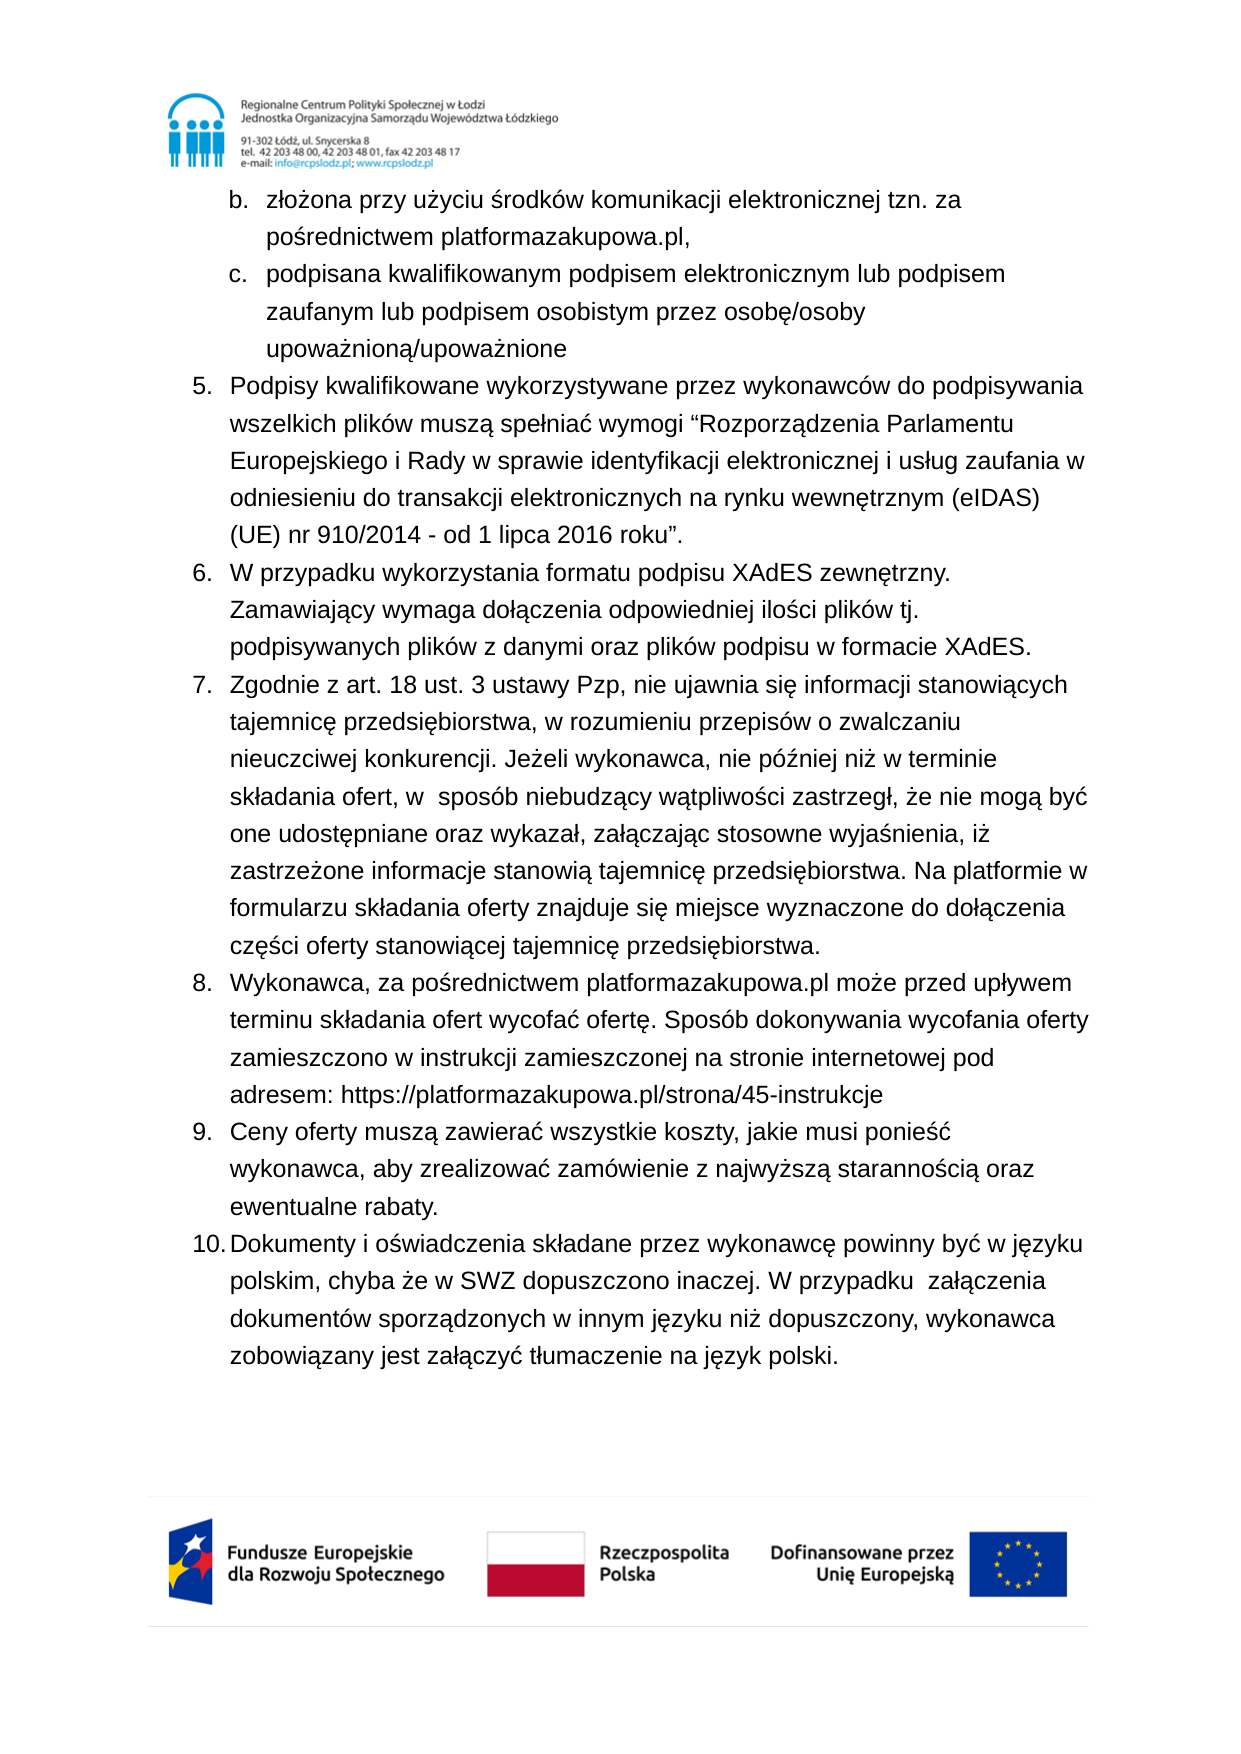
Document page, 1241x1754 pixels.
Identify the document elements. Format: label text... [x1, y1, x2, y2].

list podpisana kwalifikowanym podpisem elektronicznym lub podpisem zaufanym lub podpisem osobistym przez osobę/osoby upoważnioną/upoważnione [228, 259, 1093, 363]
list złożona przy użyciu środków komunikacji elektronicznej tzn. za pośrednictwem platformazakupowa.pl, [228, 185, 1093, 251]
picture [147, 73, 579, 185]
list W przypadku wykorzystania formatu podpisu XAdES zewnętrzny. Zamawiający wymaga dołączenia odpowiedniej ilości plików tj. podpisywanych plików z danymi oraz plików podpisu w formacie XAdES. [192, 558, 1093, 661]
list Wykonawca, za pośrednictwem platformazakupowa.pl może przed upływem terminu składania ofert wycofać ofertę. Sposób dokonywania wycofania oferty zamieszczono w instrukcji zamieszczonej na stronie internetowej pod adresem: https://platformazakupowa.pl/strona/45-instrukcje [192, 968, 1093, 1108]
list Podpisy kwalifikowane wykorzystywane przez wykonawców do podpisywania wszelkich plików muszą spełniać wymogi “Rozporządzenia Parlamentu Europejskiego i Rady w sprawie identyfikacji elektronicznej i usług zaufania w odniesieniu do transakcji elektronicznych na rynku wewnętrznym (eIDAS) (UE) nr 910/2014 - od 1 lipca 2016 roku”. [192, 371, 1093, 549]
list Dokumenty i oświadczenia składane przez wykonawcę powinny być w języku polskim, chyba że w SWZ dopuszczono inaczej. W przypadku załączenia dokumentów sporządzonych w innym języku niż dopuszczony, wykonawca zobowiązany jest załączyć tłumaczenie na język polski. [192, 1229, 1093, 1369]
list Zgodnie z art. 18 ust. 3 ustawy Pzp, nie ujawnia się informacji stanowiących tajemnicę przedsiębiorstwa, w rozumieniu przepisów o zwalczaniu nieuczciwej konkurencji. Jeżeli wykonawca, nie później niż w terminie składania ofert, w sposób niebudzący wątpliwości zastrzegł, że nie mogą być one udostępniane oraz wykazał, załączając stosowne wyjaśnienia, iż zastrzeżone informacje stanowią tajemnicę przedsiębiorstwa. Na platformie w formularzu składania oferty znajduje się miejsce wyznaczone do dołączenia części oferty stanowiącej tajemnicę przedsiębiorstwa. [192, 669, 1093, 959]
picture [147, 1465, 1093, 1653]
list Ceny oferty muszą zawierać wszystkie koszty, jakie musi ponieść wykonawca, aby zrealizować zamówienie z najwyższą starannością oraz ewentualne rabaty. [192, 1117, 1093, 1220]
